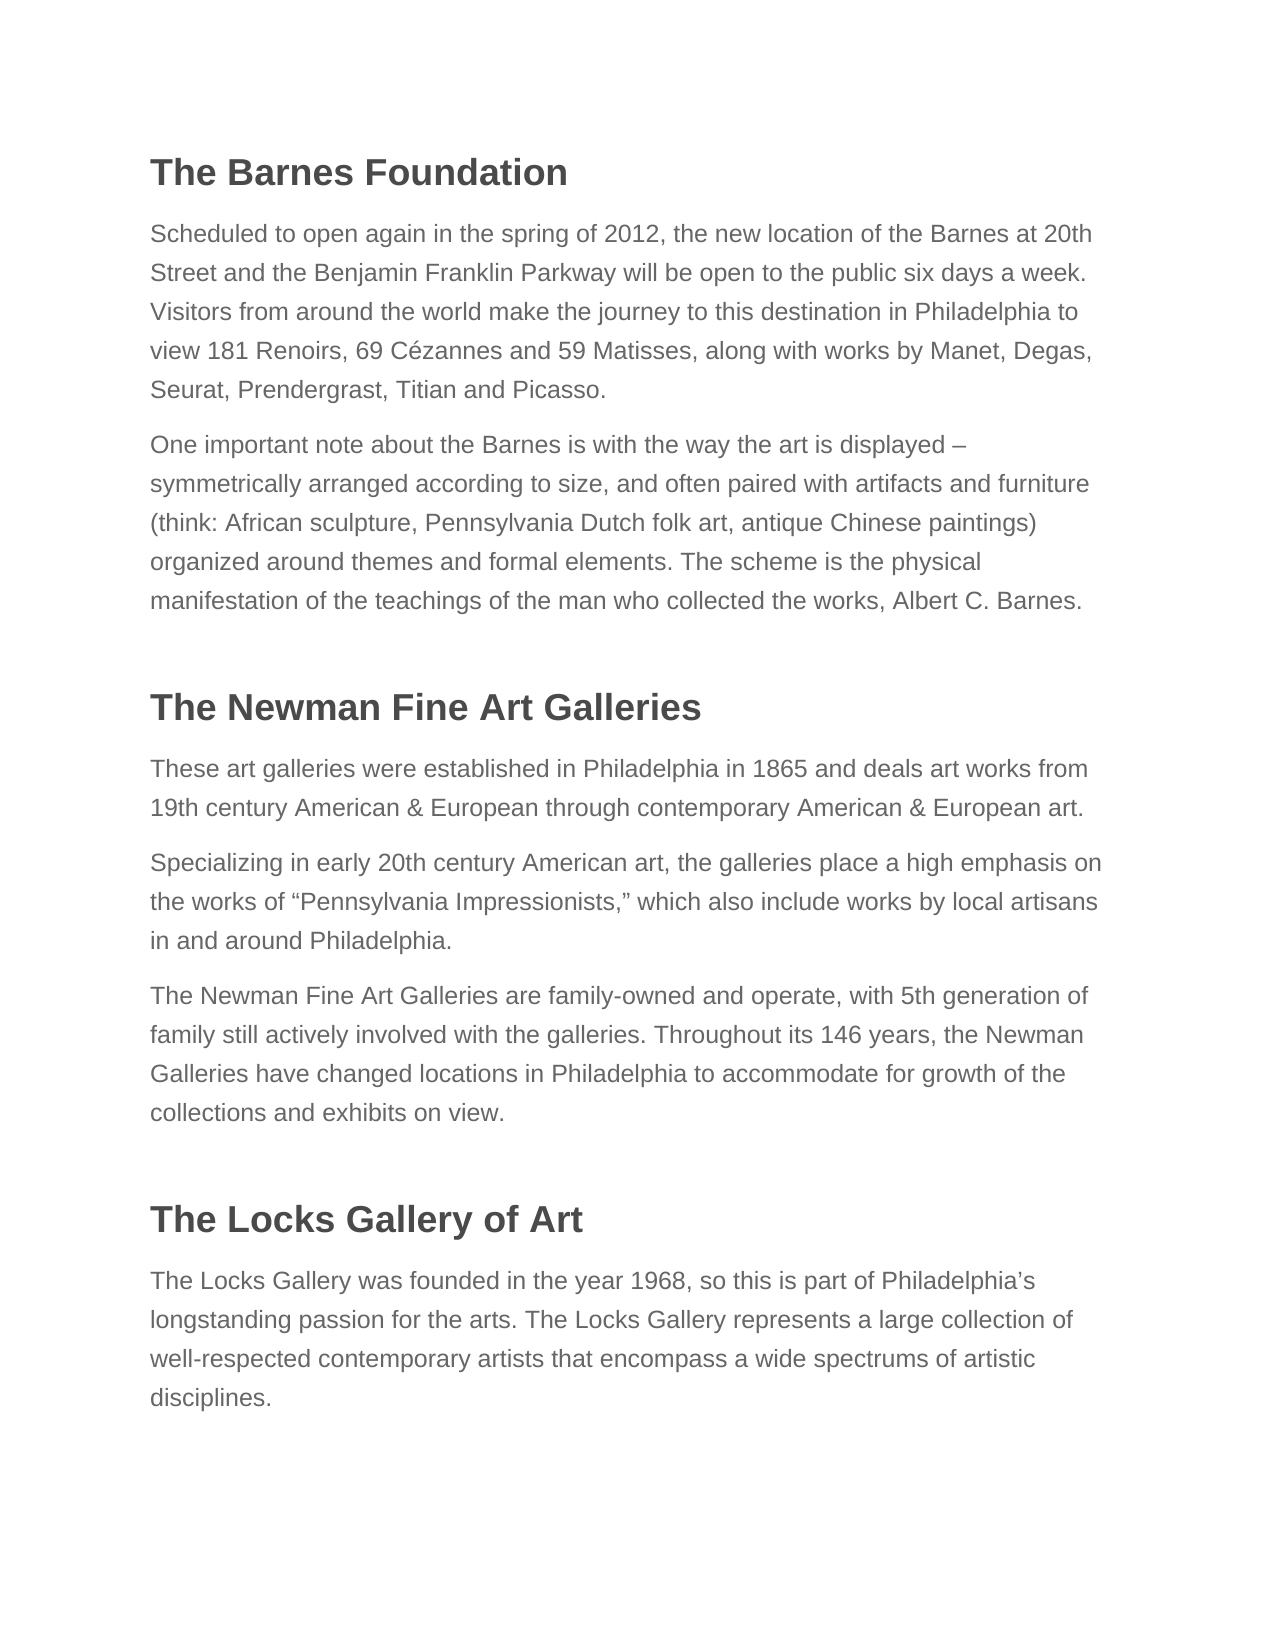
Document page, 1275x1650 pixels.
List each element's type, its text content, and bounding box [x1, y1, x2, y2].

text The Locks Gallery of Art [150, 1197, 1125, 1240]
text One important note about the Barnes is with the way the art is displayed – symmetrically arranged according to size, and often paired with artifacts and furniture (think: African sculpture, Pennsylvania Dutch folk art, antique Chinese paintings) organized around themes and formal elements. The scheme is the physical manifestation of the teachings of the man who collected the works, Albert C. Barnes. [150, 420, 1125, 615]
text Specializing in early 20th century American art, the galleries place a high emphasis on the works of “Pennsylvania Impressionists,” which also include works by local artisans in and around Philadelphia. [150, 838, 1125, 955]
text The Barnes Foundation [150, 150, 1125, 193]
text The Locks Gallery was founded in the year 1968, so this is part of Philadelphia’s longstanding passion for the arts. The Locks Gallery represents a large collection of well-respected contemporary artists that encompass a wide spectrums of artistic disciplines. [150, 1256, 1125, 1412]
text The Newman Fine Art Galleries are family-owned and operate, with 5th generation of family still actively involved with the galleries. Throughout its 146 years, the Newman Galleries have changed locations in Philadelphia to accommodate for growth of the collections and exhibits on view. [150, 971, 1125, 1127]
text The Newman Fine Art Galleries [150, 685, 1125, 728]
text These art galleries were established in Philadelphia in 1865 and deals art works from 19th century American & European through contemporary American & European art. [150, 744, 1125, 822]
text Scheduled to open again in the spring of 2012, the new location of the Barnes at 20th Street and the Benjamin Franklin Parkway will be open to the public six days a week. Visitors from around the world make the journey to this destination in Philadelphia to view 181 Renoirs, 69 Cézannes and 59 Matisses, along with works by Manet, Degas, Seurat, Prendergrast, Titian and Picasso. [150, 209, 1125, 404]
